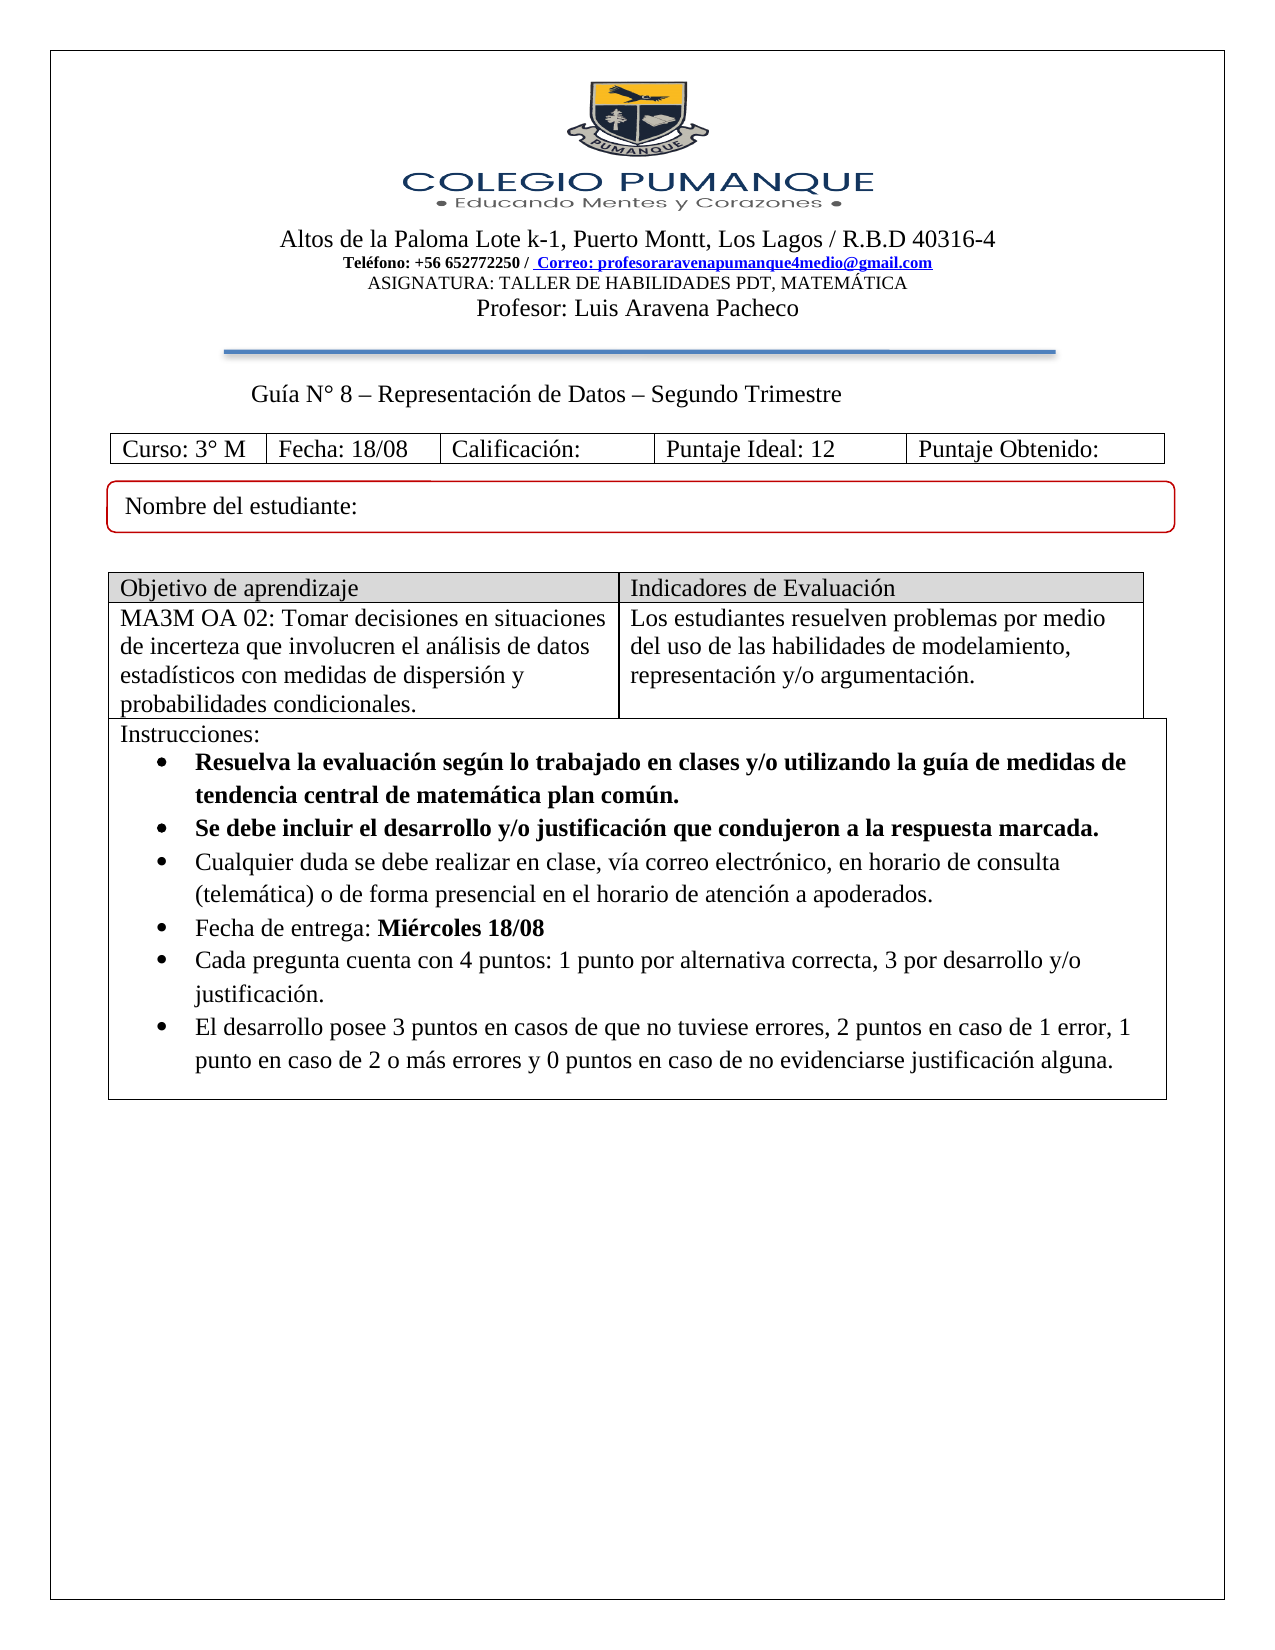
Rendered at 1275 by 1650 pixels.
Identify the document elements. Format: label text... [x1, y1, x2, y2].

table_header Objetivo de aprendizaje [109, 573, 618, 602]
picture [313, 73, 962, 224]
table_header Calificación: [441, 434, 654, 463]
table_cell MA3M OA 02: Tomar decisiones en situaciones de incerteza que involucren el análisis de datos estadísticos con medidas de dispersión y probabilidades condicionales. [109, 603, 618, 718]
table_header Puntaje Obtenido: [907, 434, 1164, 463]
table_header Puntaje Ideal: 12 [655, 434, 906, 463]
text Guía N° 8 – Representación de Datos – Segundo Trimestre [177, 379, 1098, 408]
table_header Indicadores de Evaluación [620, 573, 1143, 602]
table_header Fecha: 18/08 [267, 434, 440, 463]
table_cell Los estudiantes resuelven problemas por medio del uso de las habilidades de modelamiento, representación y/o argumentación. [620, 603, 1143, 718]
table_cell Instrucciones: Resuelva la evaluación según lo trabajado en clases y/o utilizando la guía de medidas de tendencia central de matemática plan común. Se debe incluir el desarrollo y/o justificación que condujeron a la respuesta marcada. Cualquier duda se debe realizar en clase, vía correo electrónico, en horario de consulta (telemática) o de forma presencial en el horario de atención a apoderados. Fecha de entrega: Miércoles 18/08 Cada pregunta cuenta con 4 puntos: 1 punto por alternativa correcta, 3 por desarrollo y/o justificación. El desarrollo posee 3 puntos en casos de que no tuviese errores, 2 puntos en caso de 1 error, 1 punto en caso de 2 o más errores y 0 puntos en caso de no evidenciarse justificación alguna. [109, 719, 1166, 1098]
table_header Curso: 3° M [111, 434, 266, 463]
